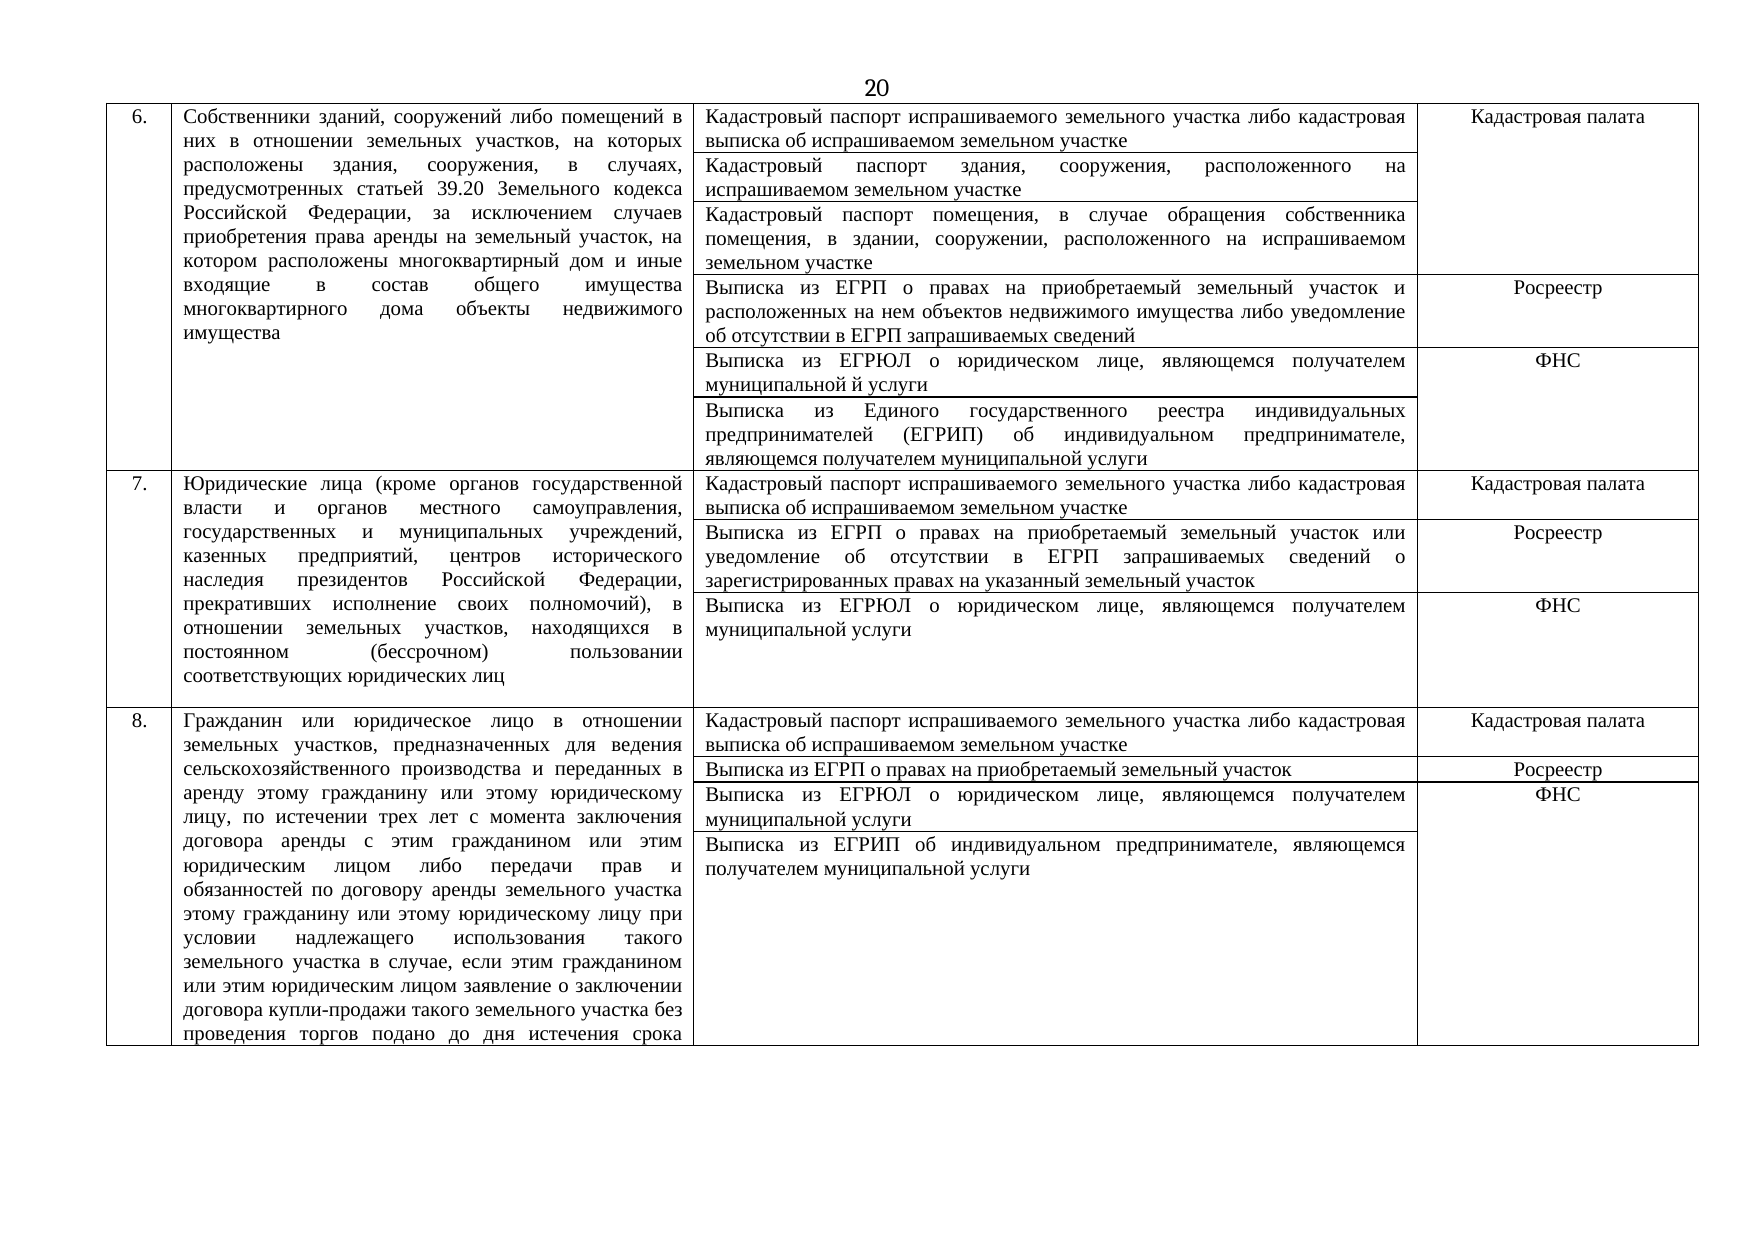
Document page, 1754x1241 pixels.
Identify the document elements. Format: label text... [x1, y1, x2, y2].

table_cell Кадастровая палата [1418, 708, 1698, 756]
table_cell Росреестр [1418, 275, 1698, 347]
table_cell Выписка из ЕГРЮЛ о юридическом лице, являющемся получателем муниципальной услуги [694, 783, 1417, 831]
table_cell Кадастровая палата [1418, 471, 1698, 519]
table_cell Росреестр [1418, 520, 1698, 592]
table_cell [694, 832, 1417, 1045]
table_cell ФНС [1418, 593, 1698, 707]
table_cell Выписка из ЕГРП о правах на приобретаемый земельный участок [694, 757, 1417, 781]
table_cell Выписка из ЕГРЮЛ о юридическом лице, являющемся получателем муниципальной услуги [694, 593, 1417, 707]
table_cell ФНС [1418, 783, 1698, 1045]
table_cell Выписка из ЕГРП о правах на приобретаемый земельный участок или уведомление об отсутствии в ЕГРП запрашиваемых сведений о зарегистрированных правах на указанный земельный участок [694, 520, 1417, 592]
table_cell Юридические лица (кроме органов государственной власти и органов местного самоуправления, государственных и муниципальных учреждений, казенных предприятий, центров исторического наследия президентов Российской Федерации, прекративших исполнение своих полномочий), в отношении земельных участков, находящихся в постоянном (бессрочном) пользовании соответствующих юридических лиц [172, 471, 693, 707]
table_cell Гражданин или юридическое лицо в отношении земельных участков, предназначенных для ведения сельскохозяйственного производства и переданных в аренду этому гражданину или этому юридическому лицу, по истечении трех лет с момента заключения договора аренды с этим гражданином или этим юридическим лицом либо передачи прав и обязанностей по договору аренды земельного участка этому гражданину или этому юридическому лицу при условии надлежащего использования такого земельного участка в случае, если этим гражданином или этим юридическим лицом заявление о заключении договора купли-продажи такого земельного участка без проведения торгов подано до дня истечения срока указанного договора аренды земельного участка [172, 708, 693, 1045]
table_cell 7. [107, 471, 171, 707]
table_cell 6. [107, 104, 171, 470]
table_cell Выписка из Единого государственного реестра индивидуальных предпринимателей (ЕГРИП) об индивидуальном предпринимателе, являющемся получателем муниципальной услуги [694, 398, 1417, 470]
table_cell Кадастровая палата [1418, 104, 1698, 274]
table_cell Кадастровый паспорт испрашиваемого земельного участка либо кадастровая выписка об испрашиваемом земельном участке [694, 471, 1417, 519]
table_cell Росреестр [1418, 757, 1698, 781]
table_cell Кадастровый паспорт испрашиваемого земельного участка либо кадастровая выписка об испрашиваемом земельном участке [694, 708, 1417, 756]
table_cell 8. [107, 708, 171, 1045]
table_cell ФНС [1418, 348, 1698, 470]
table_cell Кадастровый паспорт испрашиваемого земельного участка либо кадастровая выписка об испрашиваемом земельном участке [694, 104, 1417, 152]
table_cell Кадастровый паспорт здания, сооружения, расположенного на испрашиваемом земельном участке [694, 153, 1417, 201]
table_cell Собственники зданий, сооружений либо помещений в них в отношении земельных участков, на которых расположены здания, сооружения, в случаях, предусмотренных статьей 39.20 Земельного кодекса Российской Федерации, за исключением случаев приобретения права аренды на земельный участок, на котором расположены многоквартирный дом и иные входящие в состав общего имущества многоквартирного дома объекты недвижимого имущества [172, 104, 693, 470]
table_cell Выписка из ЕГРЮЛ о юридическом лице, являющемся получателем муниципальной й услуги [694, 348, 1417, 396]
table_cell Кадастровый паспорт помещения, в случае обращения собственника помещения, в здании, сооружении, расположенного на испрашиваемом земельном участке [694, 202, 1417, 274]
table_cell Выписка из ЕГРП о правах на приобретаемый земельный участок и расположенных на нем объектов недвижимого имущества либо уведомление об отсутствии в ЕГРП запрашиваемых сведений [694, 275, 1417, 347]
